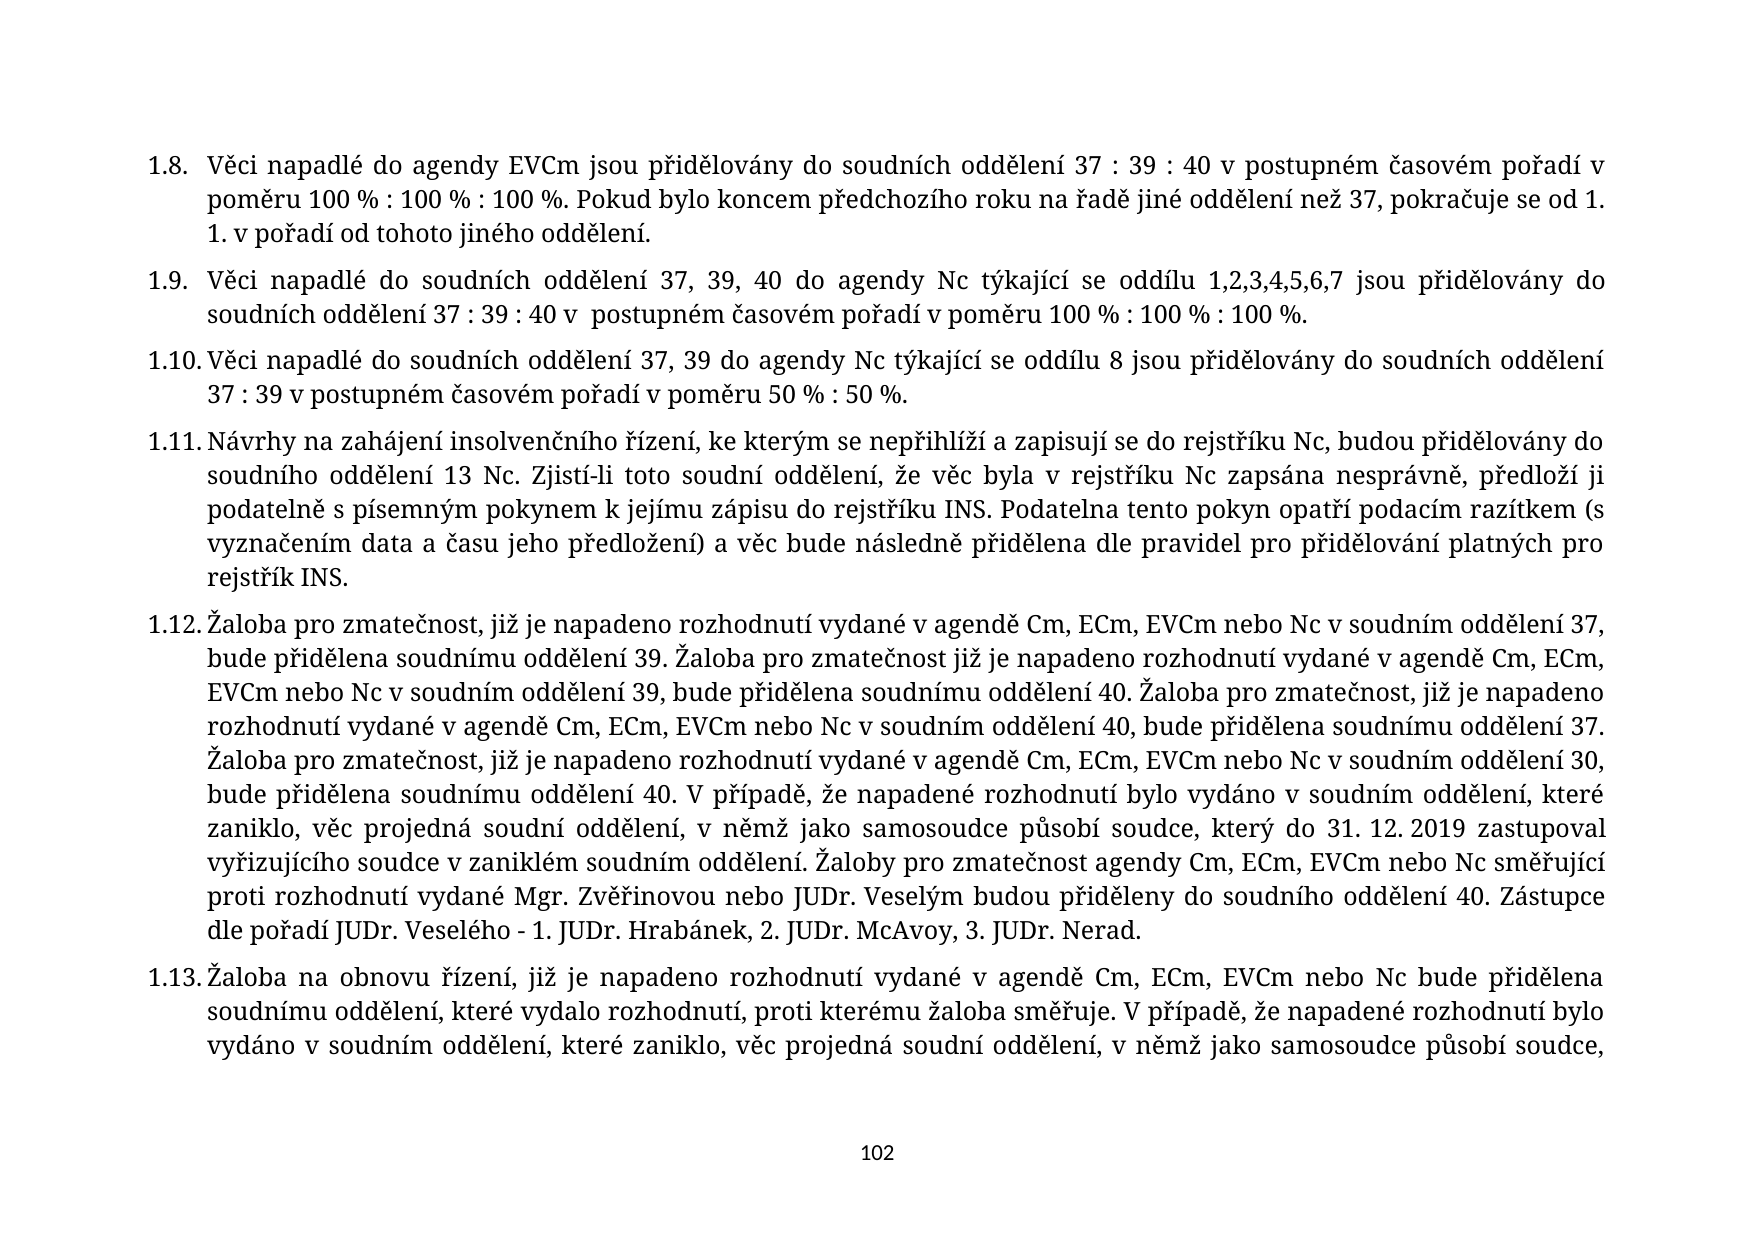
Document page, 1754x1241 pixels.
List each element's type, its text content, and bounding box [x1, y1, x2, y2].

list Věci napadlé do soudních oddělení 37, 39 do agendy Nc týkající se oddílu 8 jsou přidělovány do soudních oddělení 37 : 39 v postupném časovém pořadí v poměru 50 % : 50 %. [148, 343, 1606, 411]
list Žaloba pro zmatečnost, již je napadeno rozhodnutí vydané v agendě Cm, ECm, EVCm nebo Nc v soudním oddělení 37, bude přidělena soudnímu oddělení 39. Žaloba pro zmatečnost již je napadeno rozhodnutí vydané v agendě Cm, ECm, EVCm nebo Nc v soudním oddělení 39, bude přidělena soudnímu oddělení 40. Žaloba pro zmatečnost, již je napadeno rozhodnutí vydané v agendě Cm, ECm, EVCm nebo Nc v soudním oddělení 40, bude přidělena soudnímu oddělení 37. Žaloba pro zmatečnost, již je napadeno rozhodnutí vydané v agendě Cm, ECm, EVCm nebo Nc v soudním oddělení 30, bude přidělena soudnímu oddělení 40. V případě, že napadené rozhodnutí bylo vydáno v soudním oddělení, které zaniklo, věc projedná soudní oddělení, v němž jako samosoudce působí soudce, který do 31. 12. 2019 zastupoval vyřizujícího soudce v zaniklém soudním oddělení. Žaloby pro zmatečnost agendy Cm, ECm, EVCm nebo Nc směřující proti rozhodnutí vydané Mgr. Zvěřinovou nebo JUDr. Veselým budou přiděleny do soudního oddělení 40. Zástupce dle pořadí JUDr. Veselého - 1. JUDr. Hrabánek, 2. JUDr. McAvoy, 3. JUDr. Nerad. [148, 606, 1606, 947]
list Věci napadlé do agendy EVCm jsou přidělovány do soudních oddělení 37 : 39 : 40 v postupném časovém pořadí v poměru 100 % : 100 % : 100 %. Pokud bylo koncem předchozího roku na řadě jiné oddělení než 37, pokračuje se od 1. 1. v pořadí od tohoto jiného oddělení. [148, 148, 1606, 250]
list Věci napadlé do soudních oddělení 37, 39, 40 do agendy Nc týkající se oddílu 1,2,3,4,5,6,7 jsou přidělovány do soudních oddělení 37 : 39 : 40 v postupném časovém pořadí v poměru 100 % : 100 % : 100 %. [148, 262, 1606, 331]
list Návrhy na zahájení insolvenčního řízení, ke kterým se nepřihlíží a zapisují se do rejstříku Nc, budou přidělovány do soudního oddělení 13 Nc. Zjistí-li toto soudní oddělení, že věc byla v rejstříku Nc zapsána nesprávně, předloží ji podatelně s písemným pokynem k jejímu zápisu do rejstříku INS. Podatelna tento pokyn opatří podacím razítkem (s vyznačením data a času jeho předložení) a věc bude následně přidělena dle pravidel pro přidělování platných pro rejstřík INS. [148, 424, 1606, 594]
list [148, 959, 1606, 1062]
